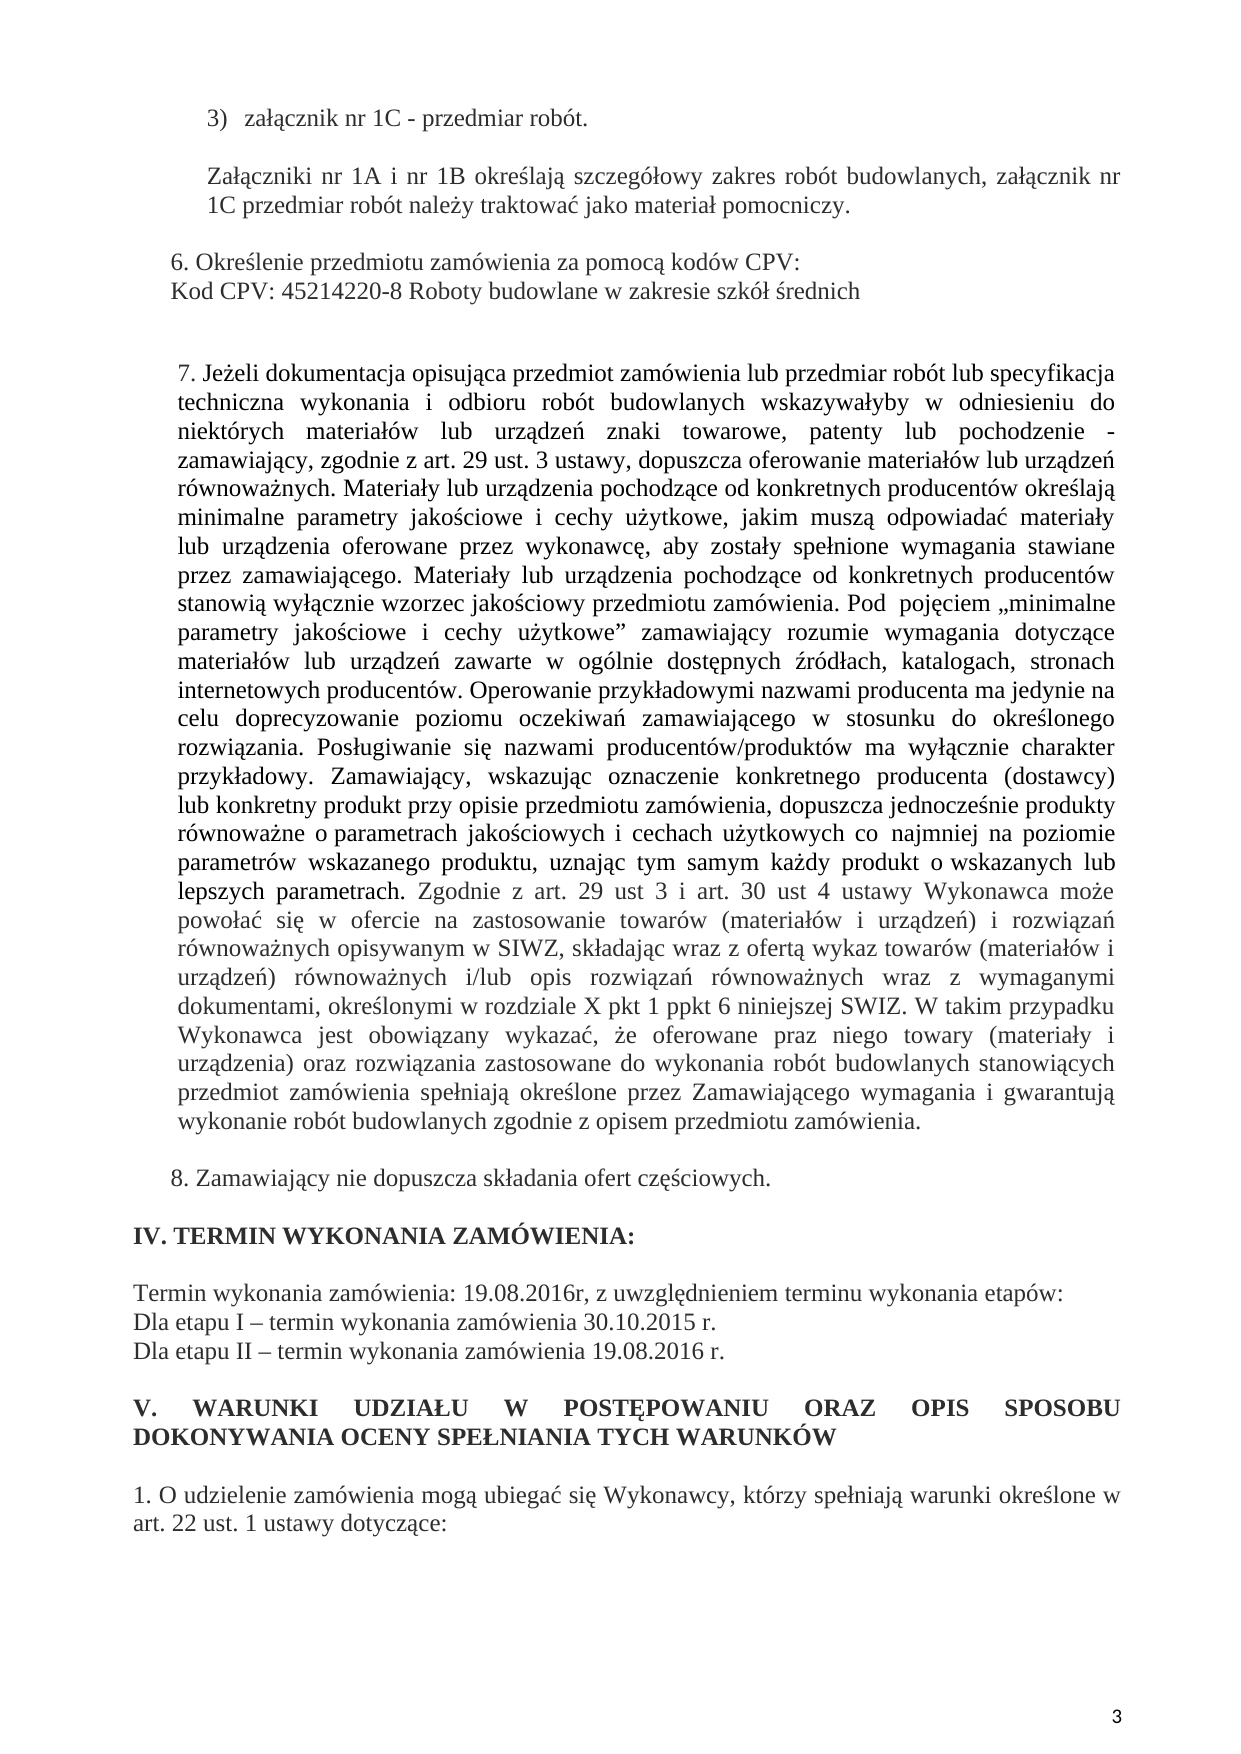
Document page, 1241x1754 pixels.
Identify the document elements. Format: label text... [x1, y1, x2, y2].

list Dla etapu I – termin wykonania zamówienia 30.10.2015 r. [133, 1307, 1122, 1336]
list IV. TERMIN WYKONANIA ZAMÓWIENIA: [133, 1221, 1122, 1250]
list 8. Zamawiający nie dopuszcza składania ofert częściowych. [170, 1163, 1122, 1192]
text 7. Jeżeli dokumentacja opisująca przedmiot zamówienia lub przedmiar robót lub specyfikacja techniczna wykonania i odbioru robót budowlanych wskazywałyby w odniesieniu do niektórych materiałów lub urządzeń znaki towarowe, patenty lub pochodzenie - zamawiający, zgodnie z art. 29 ust. 3 ustawy, dopuszcza oferowanie materiałów lub urządzeń równoważnych. Materiały lub urządzenia pochodzące od konkretnych producentów określają minimalne parametry jakościowe i cechy użytkowe, jakim muszą odpowiadać materiały lub urządzenia oferowane przez wykonawcę, aby zostały spełnione wymagania stawiane przez zamawiającego. Materiały lub urządzenia pochodzące od konkretnych producentów stanowią wyłącznie wzorzec jakościowy przedmiotu zamówienia. Pod pojęciem „minimalne parametry jakościowe i cechy użytkowe” zamawiający rozumie wymagania dotyczące materiałów lub urządzeń zawarte w ogólnie dostępnych źródłach, katalogach, stronach internetowych producentów. Operowanie przykładowymi nazwami producenta ma jedynie na celu doprecyzowanie poziomu oczekiwań zamawiającego w stosunku do określonego rozwiązania. Posługiwanie się nazwami producentów/produktów ma wyłącznie charakter przykładowy. Zamawiający, wskazując oznaczenie konkretnego producenta (dostawcy) lub konkretny produkt przy opisie przedmiotu zamówienia, dopuszcza jednocześnie produkty równoważne o parametrach jakościowych i cechach użytkowych co najmniej na poziomie parametrów wskazanego produktu, uznając tym samym każdy produkt o wskazanych lub lepszych parametrach. Zgodnie z art. 29 ust 3 i art. 30 ust 4 ustawy Wykonawca może powołać się w ofercie na zastosowanie towarów (materiałów i urządzeń) i rozwiązań równoważnych opisywanym w SIWZ, składając wraz z ofertą wykaz towarów (materiałów i urządzeń) równoważnych i/lub opis rozwiązań równoważnych wraz z wymaganymi dokumentami, określonymi w rozdziale X pkt 1 ppkt 6 niniejszej SWIZ. W takim przypadku Wykonawca jest obowiązany wykazać, że oferowane praz niego towary (materiały i urządzenia) oraz rozwiązania zastosowane do wykonania robót budowlanych stanowiących przedmiot zamówienia spełniają określone przez Zamawiającego wymagania i gwarantują wykonanie robót budowlanych zgodnie z opisem przedmiotu zamówienia. [177, 358, 1116, 1135]
list Dla etapu II – termin wykonania zamówienia 19.08.2016 r. [133, 1336, 1122, 1365]
list 1. O udzielenie zamówienia mogą ubiegać się Wykonawcy, którzy spełniają warunki określone w art. 22 ust. 1 ustawy dotyczące: [133, 1451, 1122, 1537]
list Kod CPV: 45214220-8 Roboty budowlane w zakresie szkół średnich [170, 276, 1122, 305]
list załącznik nr 1C - przedmiar robót. [207, 103, 1122, 132]
list Termin wykonania zamówienia: 19.08.2016r, z uwzględnieniem terminu wykonania etapów: [133, 1278, 1122, 1307]
list V. WARUNKI UDZIAŁU W POSTĘPOWANIU ORAZ OPIS SPOSOBU DOKONYWANIA OCENY SPEŁNIANIA TYCH WARUNKÓW [133, 1365, 1122, 1451]
list 6. Określenie przedmiotu zamówienia za pomocą kodów CPV: [170, 247, 1122, 276]
list Załączniki nr 1A i nr 1B określają szczegółowy zakres robót budowlanych, załącznik nr 1C przedmiar robót należy traktować jako materiał pomocniczy. [207, 132, 1122, 218]
